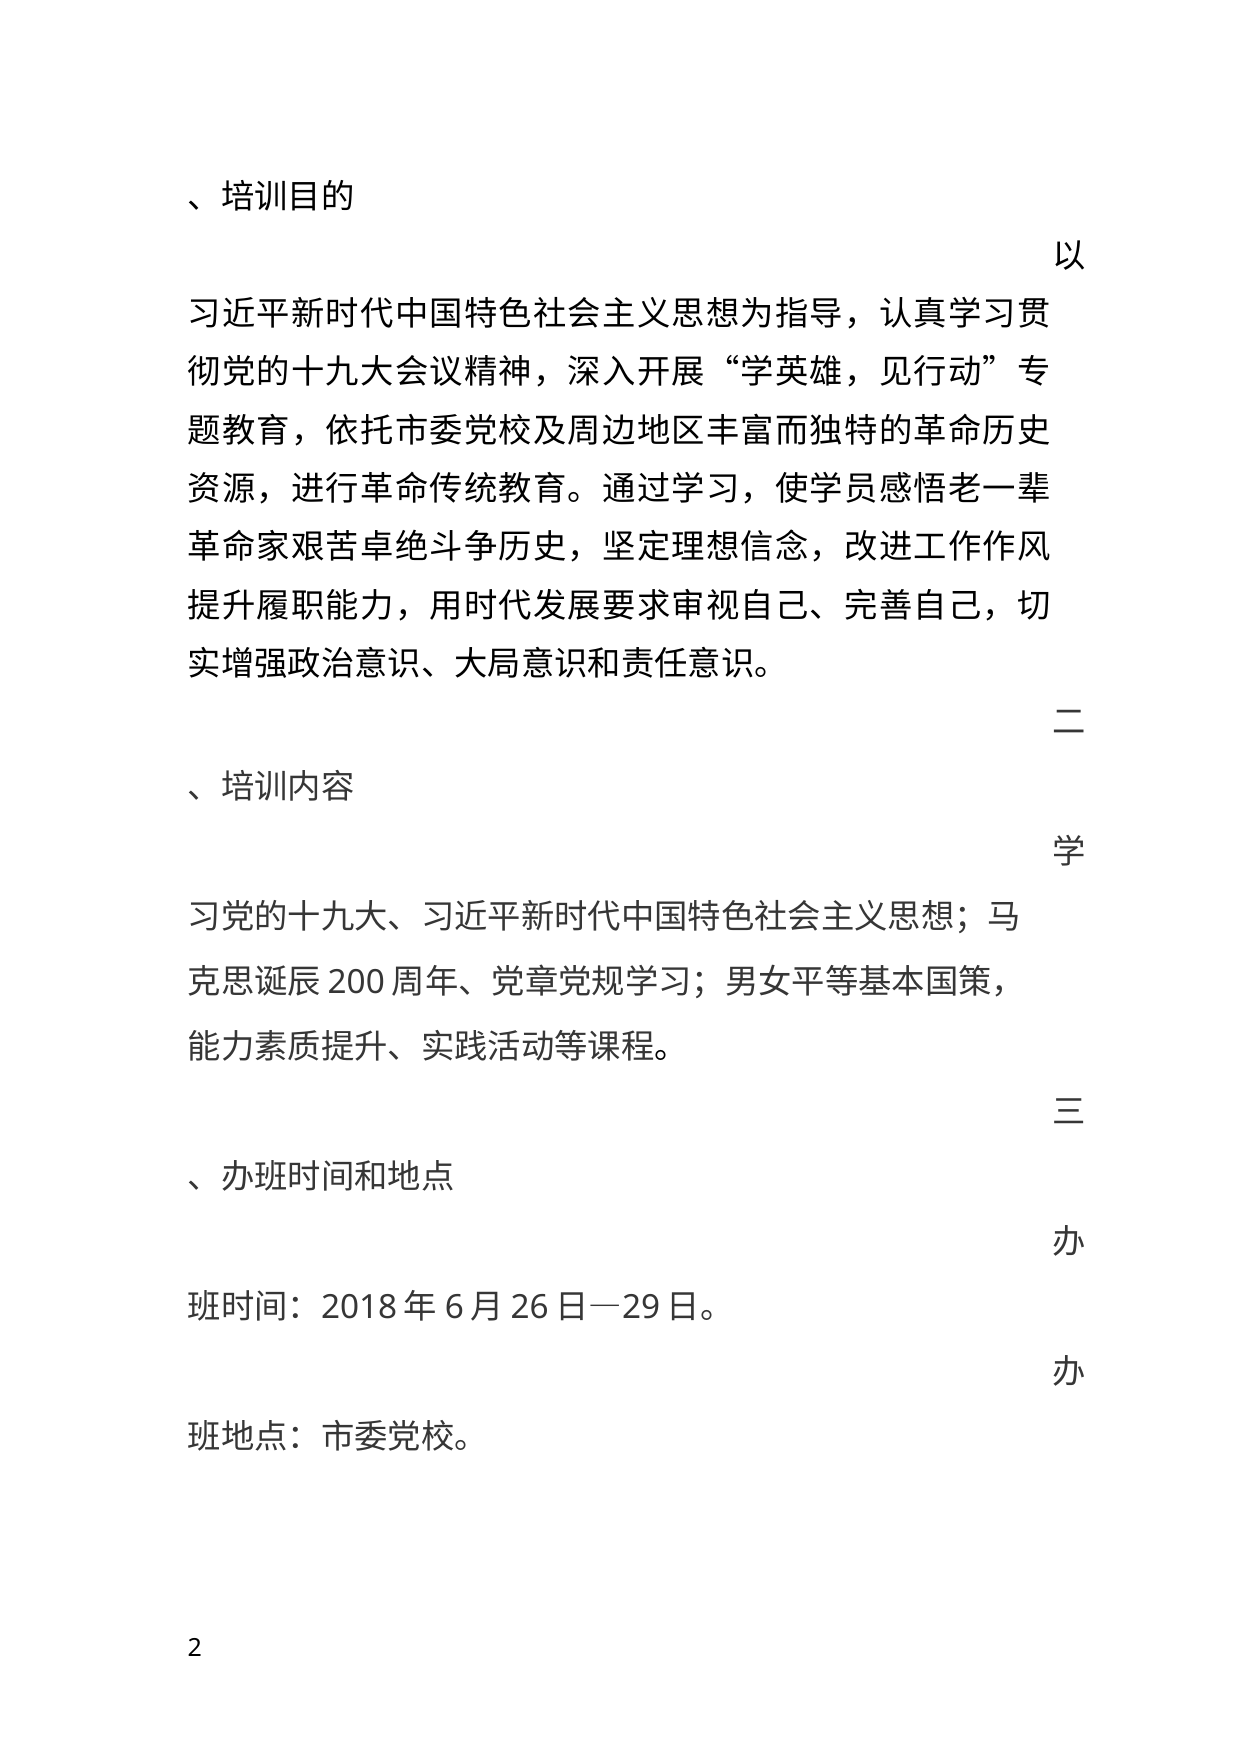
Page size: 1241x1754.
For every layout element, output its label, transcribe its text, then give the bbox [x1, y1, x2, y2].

text 办班地点：市委党校。 [187, 1337, 1053, 1467]
text 办班时间：2018年 6月26日—29日。 [187, 1207, 1053, 1337]
text 一、培训目的 [187, 162, 1053, 220]
text 学习党的十九大、习近平新时代中国特色社会主义思想；马克思诞辰200周年、党章党规学习；男女平等基本国策，能力素质提升、实践活动等课程。 [187, 817, 1053, 1077]
text 二、培训内容 [187, 687, 1053, 817]
text 三、办班时间和地点 [187, 1077, 1053, 1207]
text 以习近平新时代中国特色社会主义思想为指导，认真学习贯彻党的十九大会议精神，深入开展“学英雄，见行动”专题教育，依托市委党校及周边地区丰富而独特的革命历史资源，进行革命传统教育。通过学习，使学员感悟老一辈革命家艰苦卓绝斗争历史，坚定理想信念，改进工作作风，提升履职能力，用时代发展要求审视自己、完善自己，切实增强政治意识、大局意识和责任意识。 [187, 220, 1053, 687]
